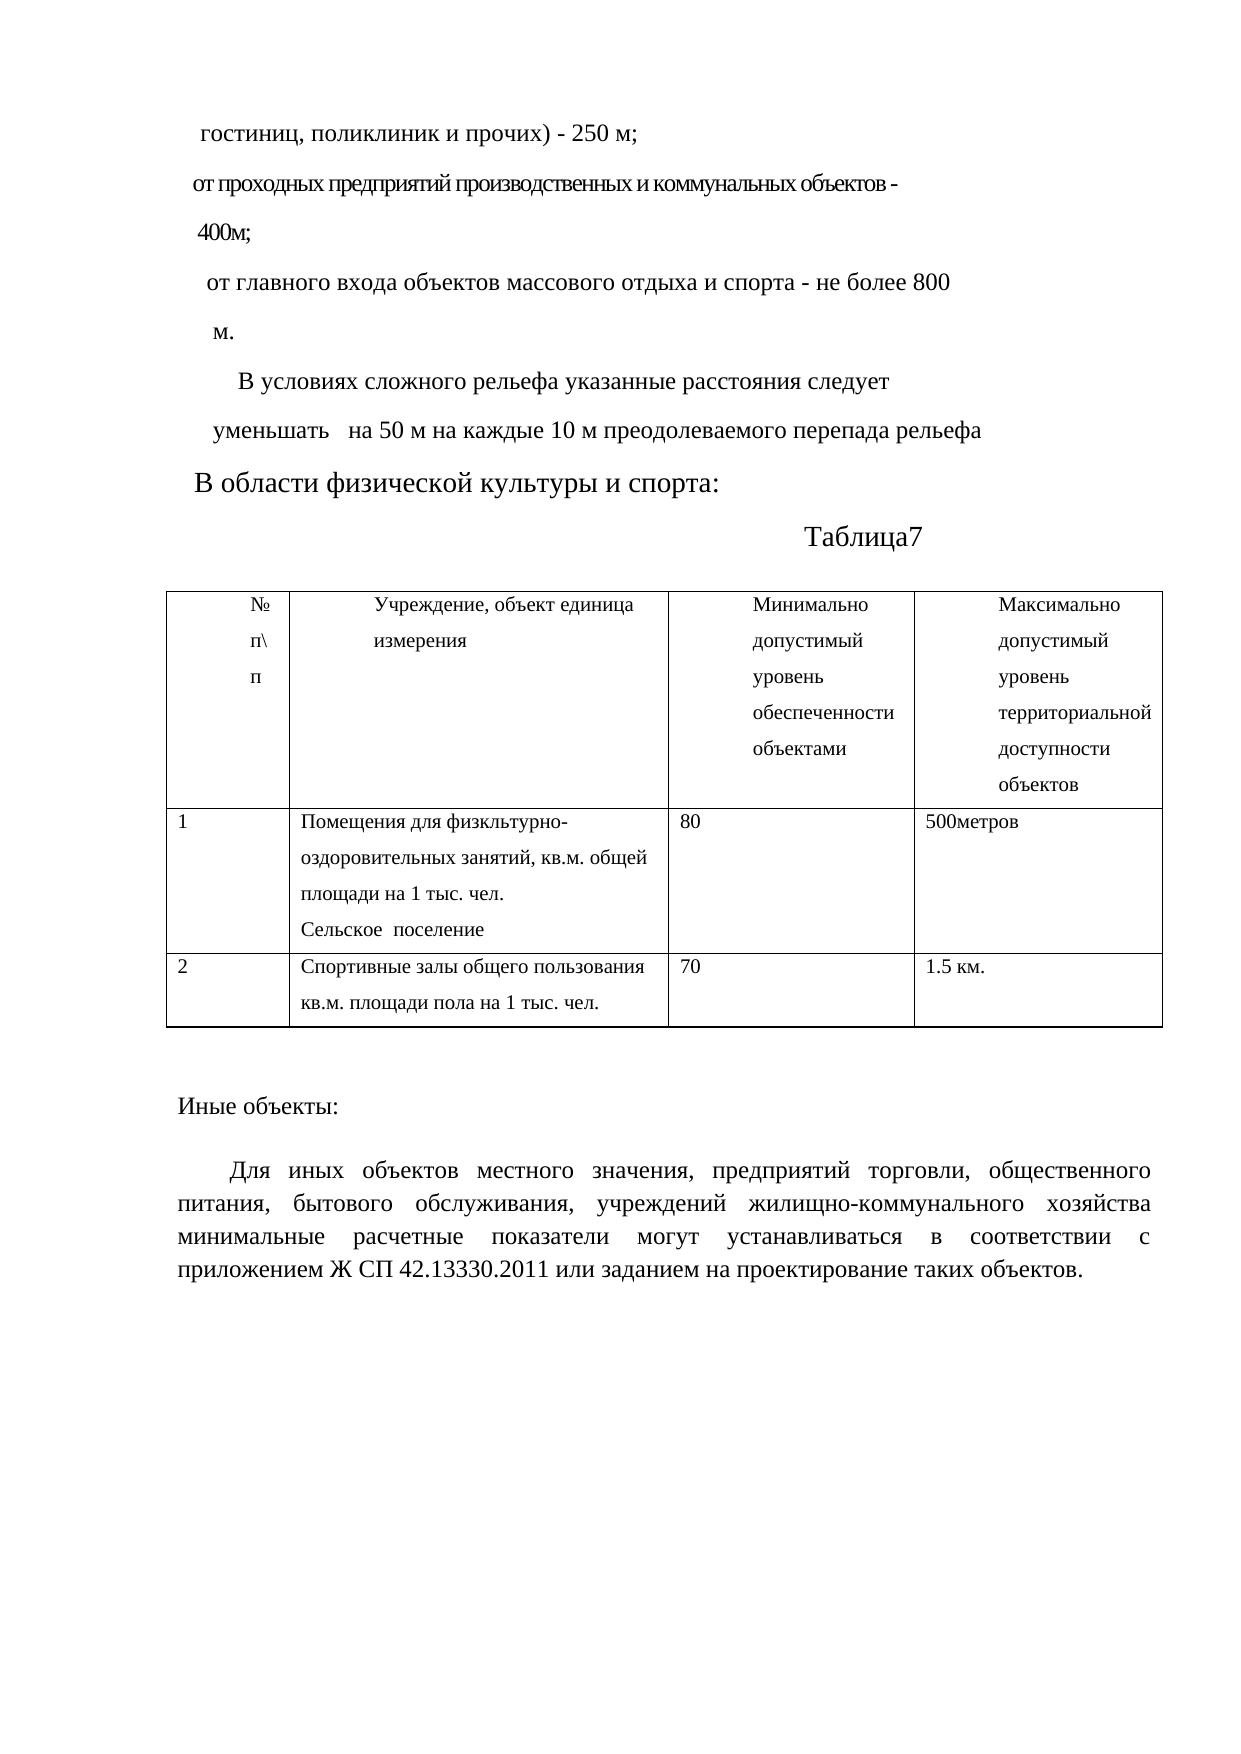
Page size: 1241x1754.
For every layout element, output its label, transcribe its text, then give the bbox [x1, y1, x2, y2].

text от главного входа объектов массового отдыха и спорта - не более 800 [125, 267, 1152, 296]
text гостиниц, поликлиник и прочих) - ; [125, 118, 1152, 147]
table_header № п\п [167, 592, 289, 808]
text Иные объекты: [177, 1091, 1152, 1120]
table_cell Спортивные залы общего пользования кв.м. площади пола на 1 тыс. чел. [290, 954, 668, 1026]
text от проходных предприятий производственных и коммунальных объектов - [125, 168, 1152, 196]
table_cell 80 [669, 809, 914, 953]
text Для иных объектов местного значения, предприятий торговли, общественного питания, бытового обслуживания, учреждений жилищно-коммунального хозяйства минимальные расчетные показатели могут устанавливаться в соответствии с приложением Ж СП 42.13330.2011 или заданием на проектирование таких объектов. [177, 1155, 1152, 1283]
table_cell 70 [669, 954, 914, 1026]
text В области физической культуры и спорта: [125, 465, 1152, 499]
table_cell . [915, 954, 1162, 1026]
text уменьшать на на каждые преодолеваемого перепада рельефа [125, 416, 1152, 444]
text м. [125, 316, 1152, 345]
text 400м; [125, 217, 1152, 246]
table_cell 1 [167, 809, 289, 953]
table_cell Помещения для физкльтурно-оздоровительных занятий, кв.м. общей площади на 1 тыс. чел. Сельское поселение [290, 809, 668, 953]
table_cell 500метров [915, 809, 1162, 953]
table_header Учреждение, объект единица измерения [290, 592, 668, 808]
text В условиях сложного рельефа указанные расстояния следует [125, 366, 1152, 395]
text Таблица7 [250, 519, 1152, 553]
table_header Максимально допустимый уровень территориальной доступности объектов [915, 592, 1162, 808]
table_header Минимально допустимый уровень обеспеченности объектами [669, 592, 914, 808]
table_cell 2 [167, 954, 289, 1026]
